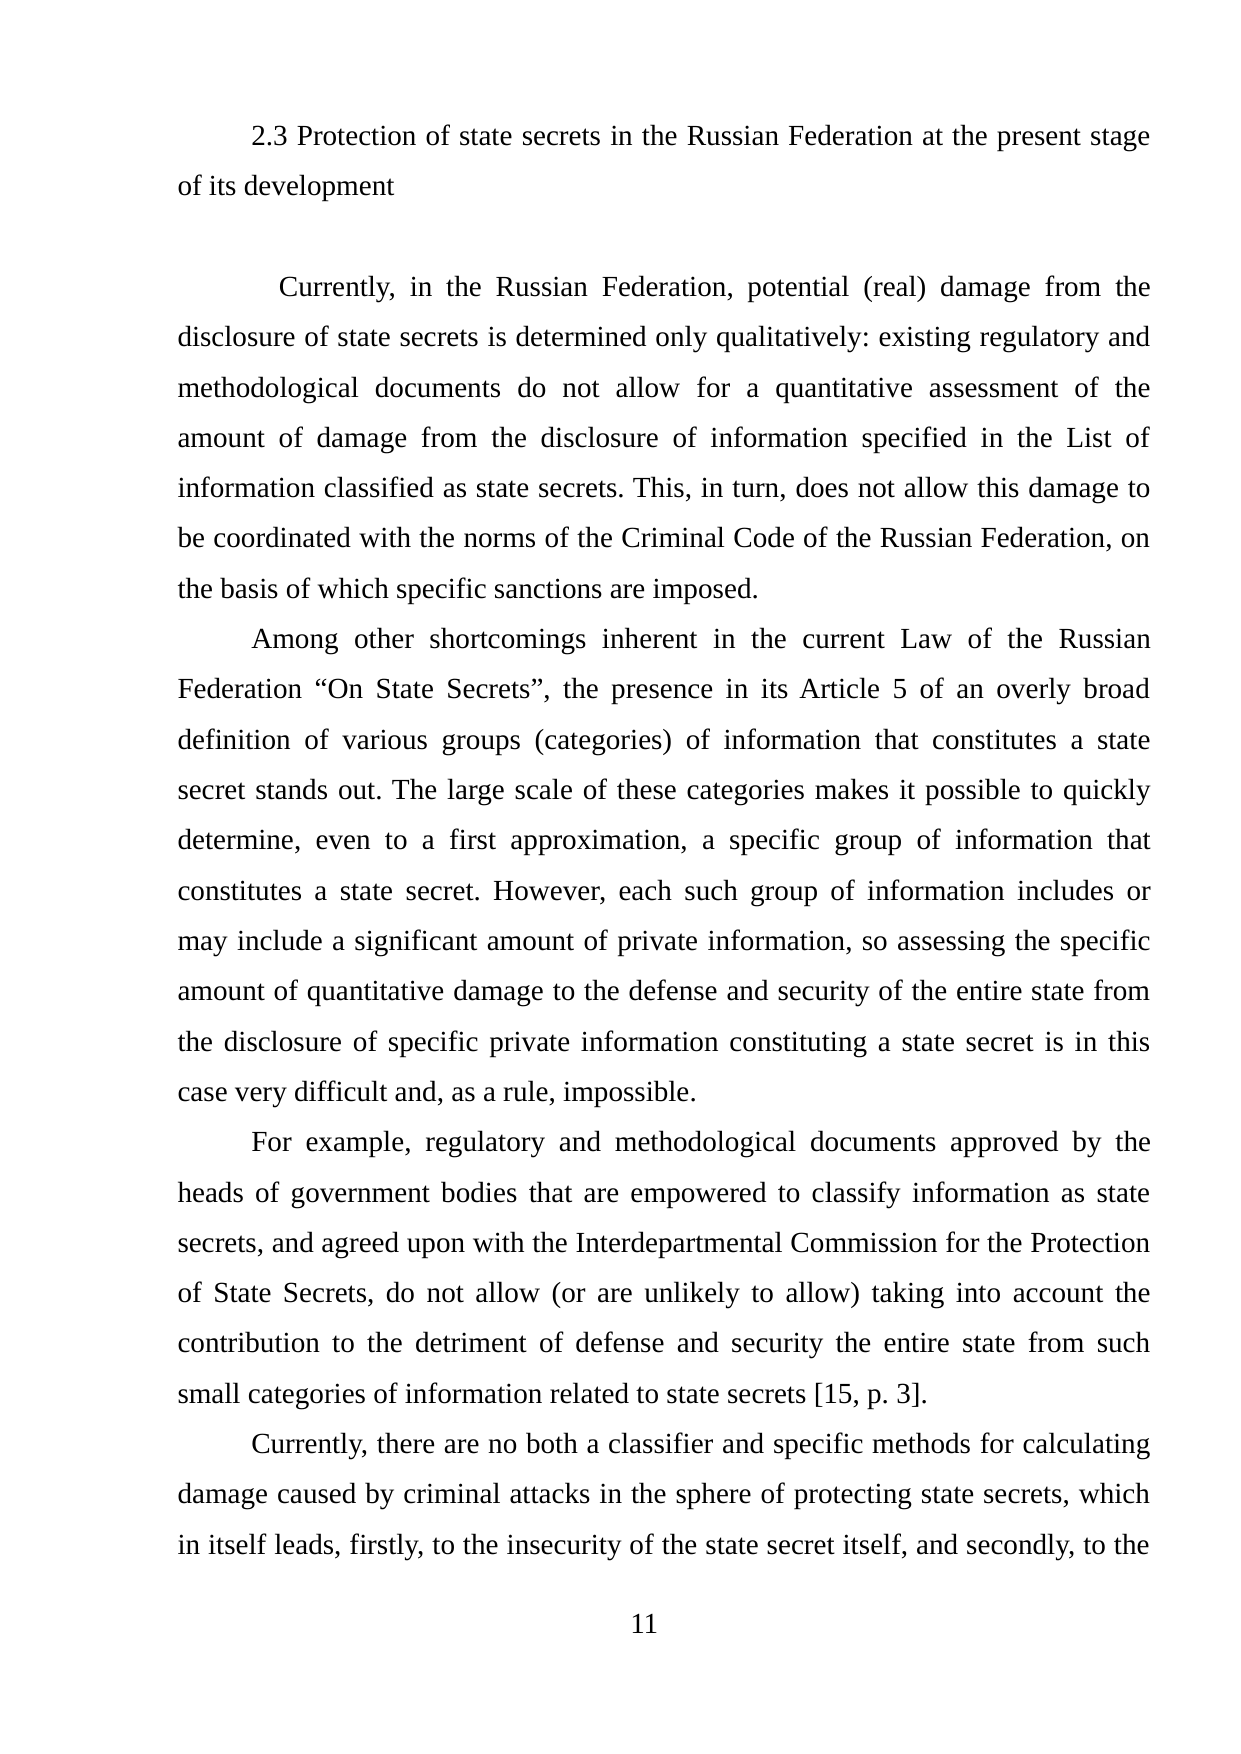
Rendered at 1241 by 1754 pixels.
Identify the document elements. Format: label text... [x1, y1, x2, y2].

text Among other shortcomings inherent in the current Law of the Russian Federation “On State Secrets”, the presence in its Article 5 of an overly broad definition of various groups (categories) of information that constitutes a state secret stands out. The large scale of these categories makes it possible to quickly determine, even to a first approximation, a specific group of information that constitutes a state secret. However, each such group of information includes or may include a significant amount of private information, so assessing the specific amount of quantitative damage to the defense and security of the entire state from the disclosure of specific private information constituting a state secret is in this case very difficult and, as a rule, impossible. [177, 621, 1152, 1108]
text For example, regulatory and methodological documents approved by the heads of government bodies that are empowered to classify information as state secrets, and agreed upon with the Interdepartmental Commission for the Protection of State Secrets, do not allow (or are unlikely to allow) taking into account the contribution to the detriment of defense and security the entire state from such small categories of information related to state secrets [15, p. 3]. [177, 1124, 1152, 1409]
text Currently, in the Russian Federation, potential (real) damage from the disclosure of state secrets is determined only qualitatively: existing regulatory and methodological documents do not allow for a quantitative assessment of the amount of damage from the disclosure of information specified in the List of information classified as state secrets. This, in turn, does not allow this damage to be coordinated with the norms of the Criminal Code of the Russian Federation, on the basis of which specific sanctions are imposed. [177, 269, 1152, 604]
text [177, 1426, 1152, 1560]
text 2.3 Protection of state secrets in the Russian Federation at the present stage of its development [177, 118, 1152, 202]
